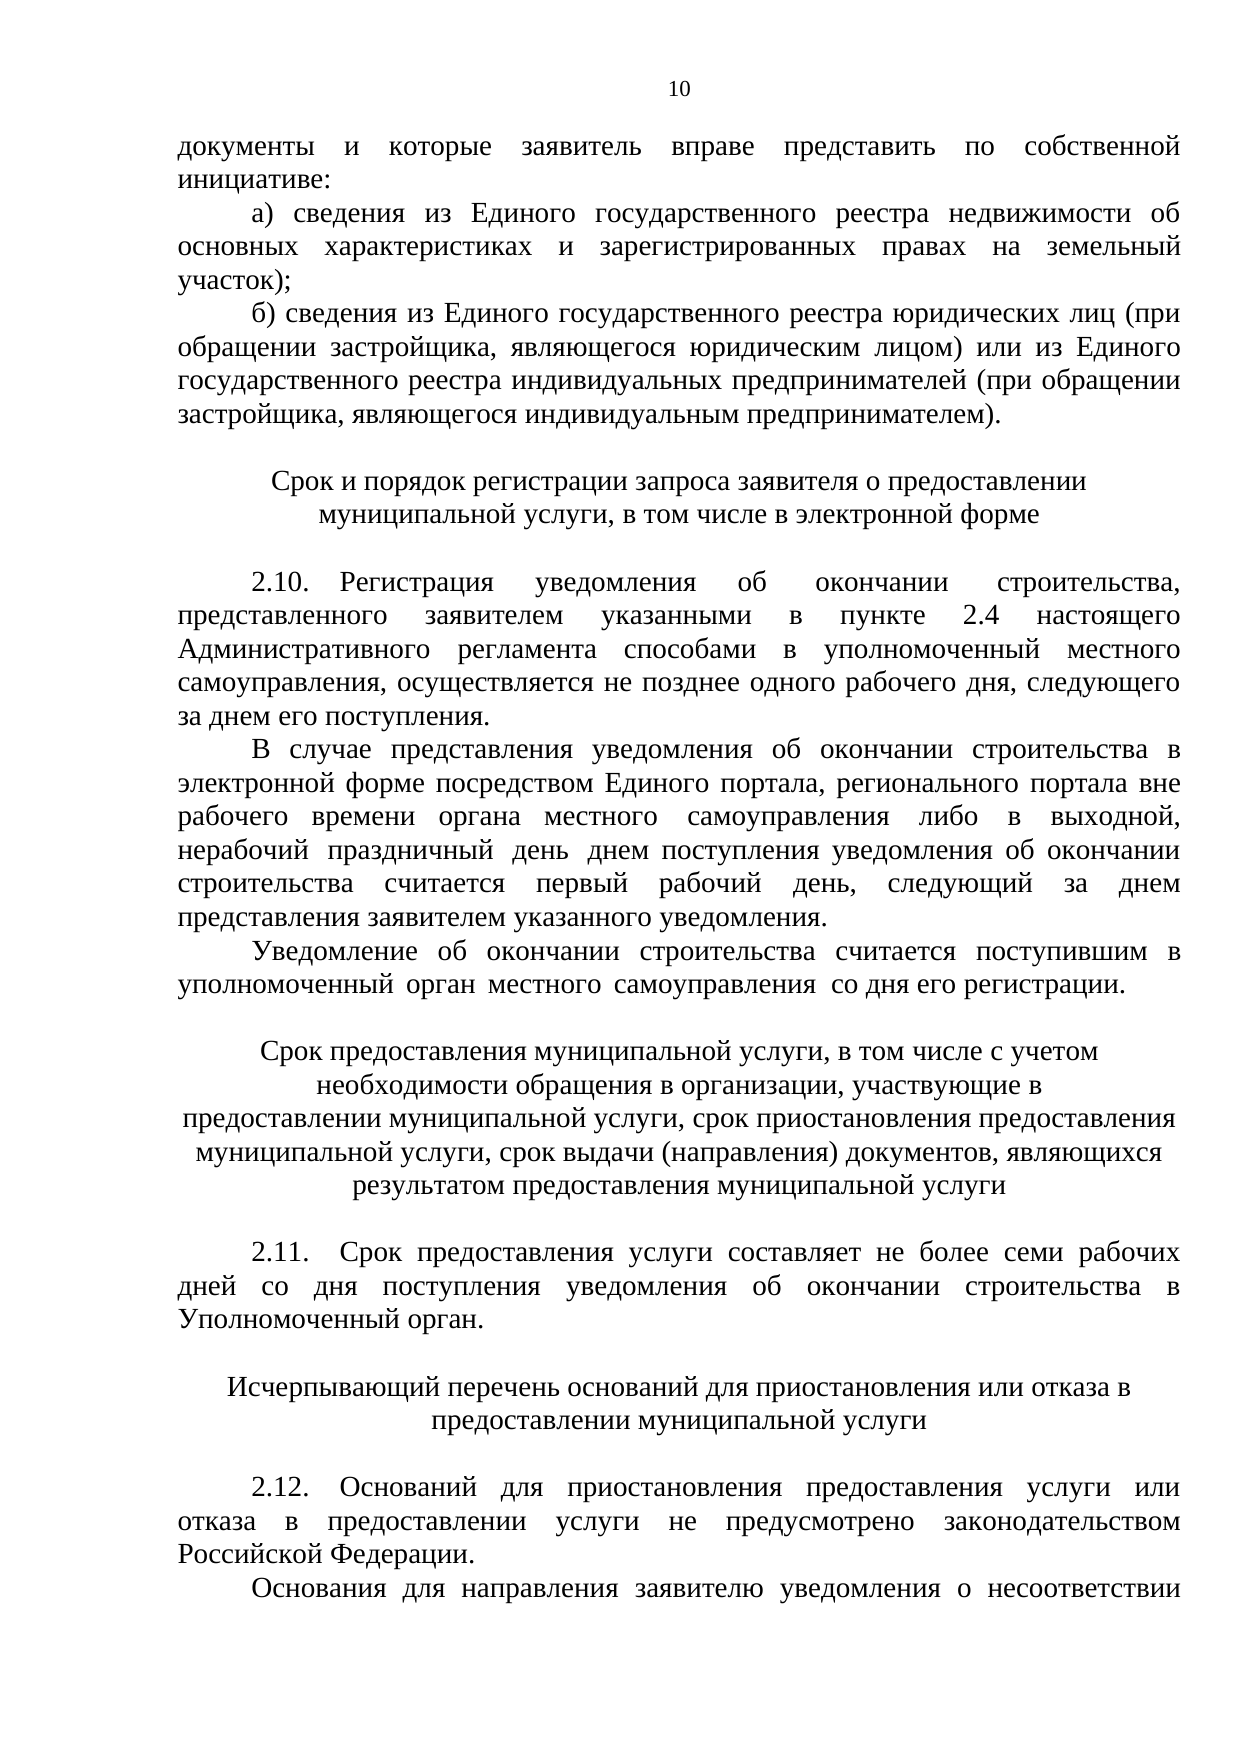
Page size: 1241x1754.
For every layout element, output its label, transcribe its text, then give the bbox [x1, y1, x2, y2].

list Срок предоставления услуги составляет не более семи рабочих дней со дня поступления уведомления об окончании строительства в Уполномоченный орган. [177, 1234, 1181, 1335]
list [177, 128, 1181, 195]
subtitle Исчерпывающий перечень оснований для приостановления или отказа в предоставлении муниципальной услуги [177, 1369, 1181, 1436]
subtitle Срок предоставления муниципальной услуги, в том числе с учетом необходимости обращения в организации, участвующие в [177, 1033, 1181, 1100]
subtitle Срок и порядок регистрации запроса заявителя о предоставлении муниципальной услуги, в том числе в электронной форме [177, 463, 1181, 530]
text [177, 1570, 1181, 1603]
text предоставлении муниципальной услуги, срок приостановления предоставления муниципальной услуги, срок выдачи (направления) документов, являющихся результатом предоставления муниципальной услуги [177, 1100, 1181, 1201]
text а) сведения из Единого государственного реестра недвижимости об основных характеристиках и зарегистрированных правах на земельный участок); [177, 195, 1181, 295]
text б) сведения из Единого государственного реестра юридических лиц (при обращении застройщика, являющегося юридическим лицом) или из Единого государственного реестра индивидуальных предпринимателей (при обращении застройщика, являющегося индивидуальным предпринимателем). [177, 295, 1181, 429]
text Уведомление об окончании строительства считается поступившим в уполномоченный орган местного самоуправления со дня его регистрации. [177, 933, 1181, 1000]
list Регистрация уведомления об окончании строительства, представленного заявителем указанными в пункте 2.4 настоящего Административного регламента способами в уполномоченный местного самоуправления, осуществляется не позднее одного рабочего дня, следующего за днем его поступления. [177, 564, 1181, 731]
list Оснований для приостановления предоставления услуги или отказа в предоставлении услуги не предусмотрено законодательством Российской Федерации. [177, 1469, 1181, 1570]
text В случае представления уведомления об окончании строительства в электронной форме посредством Единого портала, регионального портала вне рабочего времени органа местного самоуправления либо в выходной, нерабочий праздничный день днем поступления уведомления об окончании строительства считается первый рабочий день, следующий за днем представления заявителем указанного уведомления. [177, 731, 1181, 933]
